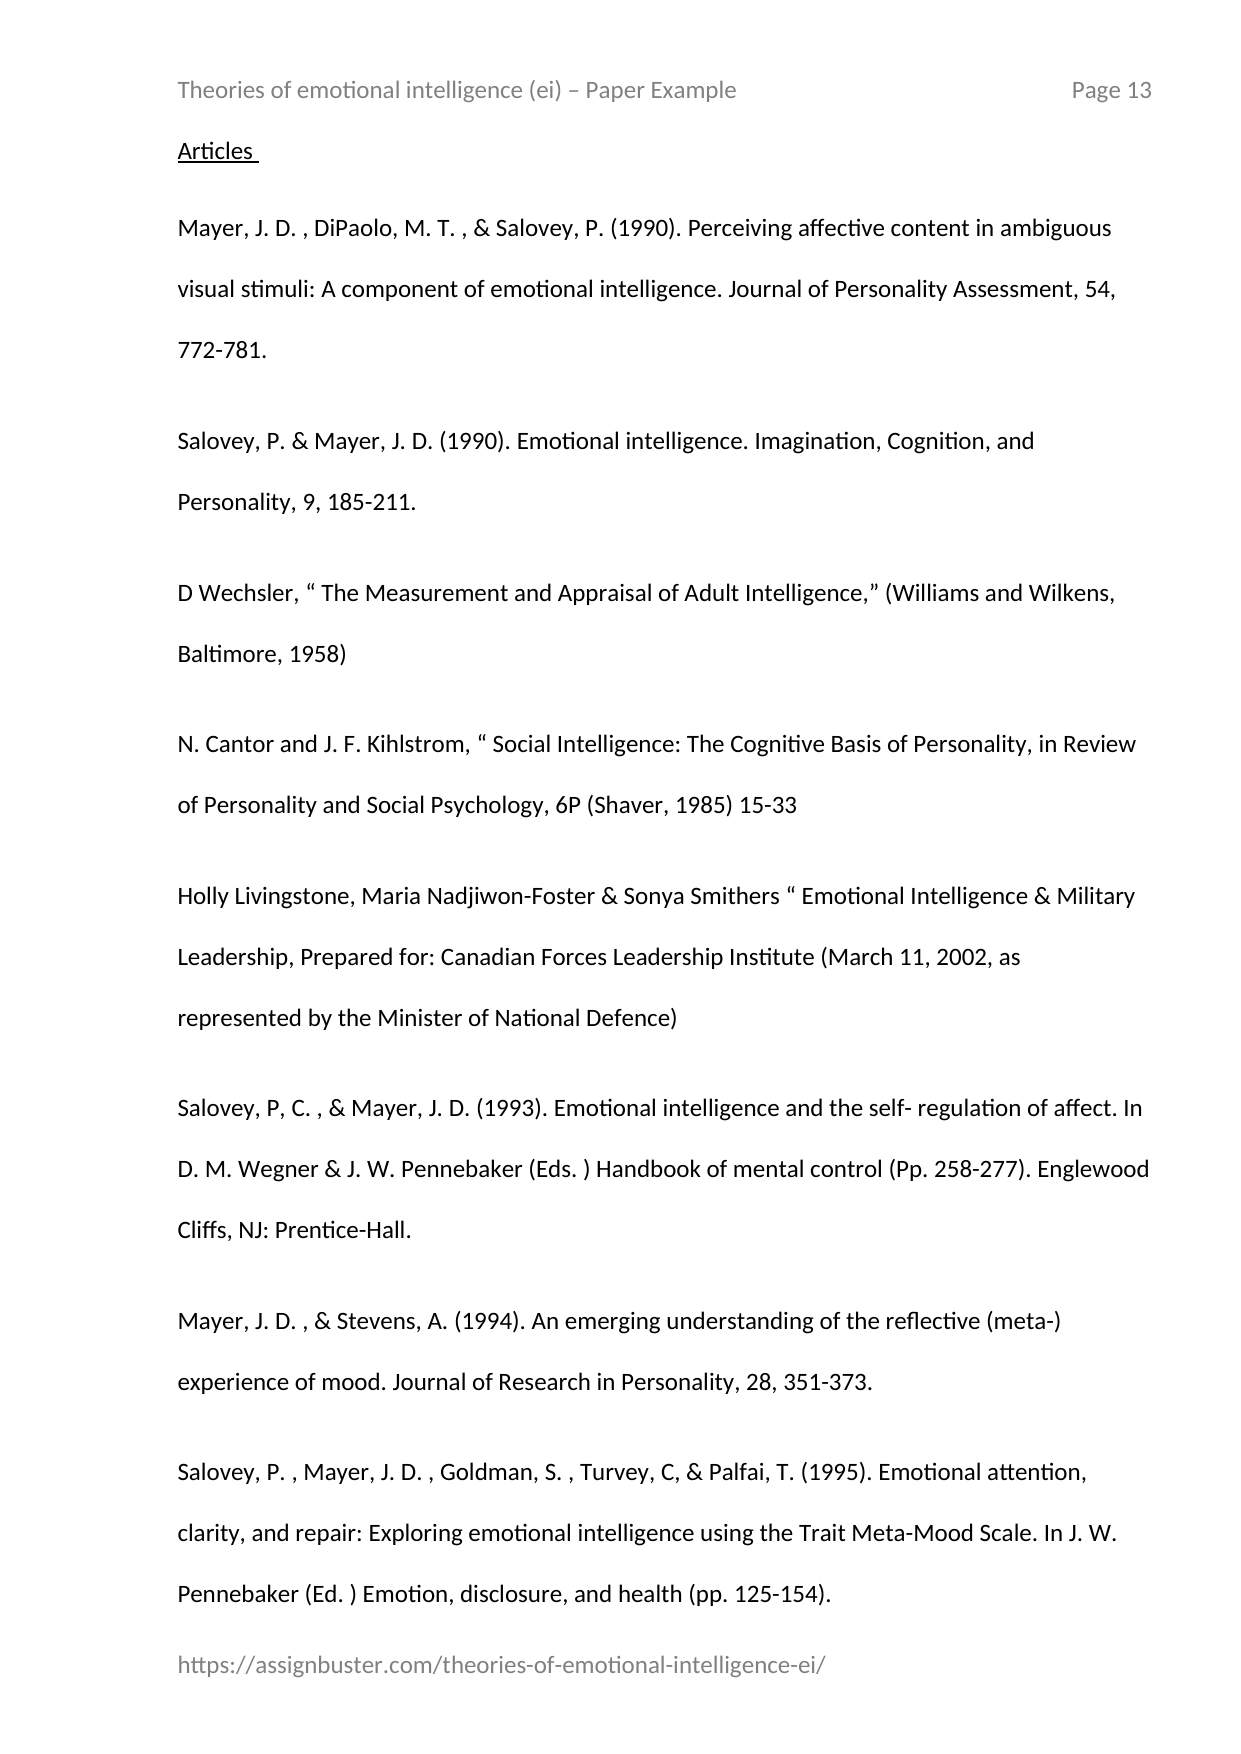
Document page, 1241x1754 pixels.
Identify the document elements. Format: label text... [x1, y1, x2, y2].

text N. Cantor and J. F. Kihlstrom, “ Social Intelligence: The Cognitive Basis of Personality, in Review of Personality and Social Psychology, 6P (Shaver, 1985) 15-33 [177, 728, 1152, 820]
text Salovey, P. , Mayer, J. D. , Goldman, S. , Turvey, C, & Palfai, T. (1995). Emotional attention, clarity, and repair: Exploring emotional intelligence using the Trait Meta-Mood Scale. In J. W. Pennebaker (Ed. ) Emotion, disclosure, and health (pp. 125-154). [177, 1457, 1152, 1609]
text Articles [177, 135, 1152, 165]
text Mayer, J. D. , DiPaolo, M. T. , & Salovey, P. (1990). Perceiving affective content in ambiguous visual stimuli: A component of emotional intelligence. Journal of Personality Assessment, 54, 772-781. [177, 212, 1152, 365]
text Salovey, P. & Mayer, J. D. (1990). Emotional intelligence. Imagination, Cognition, and Personality, 9, 185-211. [177, 425, 1152, 517]
text Salovey, P, C. , & Mayer, J. D. (1993). Emotional intelligence and the self- regulation of affect. In D. M. Wegner & J. W. Pennebaker (Eds. ) Handbook of mental control (Pp. 258-277). Englewood Cliffs, NJ: Prentice-Hall. [177, 1092, 1152, 1245]
text Mayer, J. D. , & Stevens, A. (1994). An emerging understanding of the reflective (meta-) experience of mood. Journal of Research in Personality, 28, 351-373. [177, 1305, 1152, 1397]
text D Wechsler, “ The Measurement and Appraisal of Adult Intelligence,” (Williams and Wilkens, Baltimore, 1958) [177, 577, 1152, 668]
text Holly Livingstone, Maria Nadjiwon-Foster & Sonya Smithers “ Emotional Intelligence & Military Leadership, Prepared for: Canadian Forces Leadership Institute (March 11, 2002, as represented by the Minister of National Defence) [177, 880, 1152, 1032]
